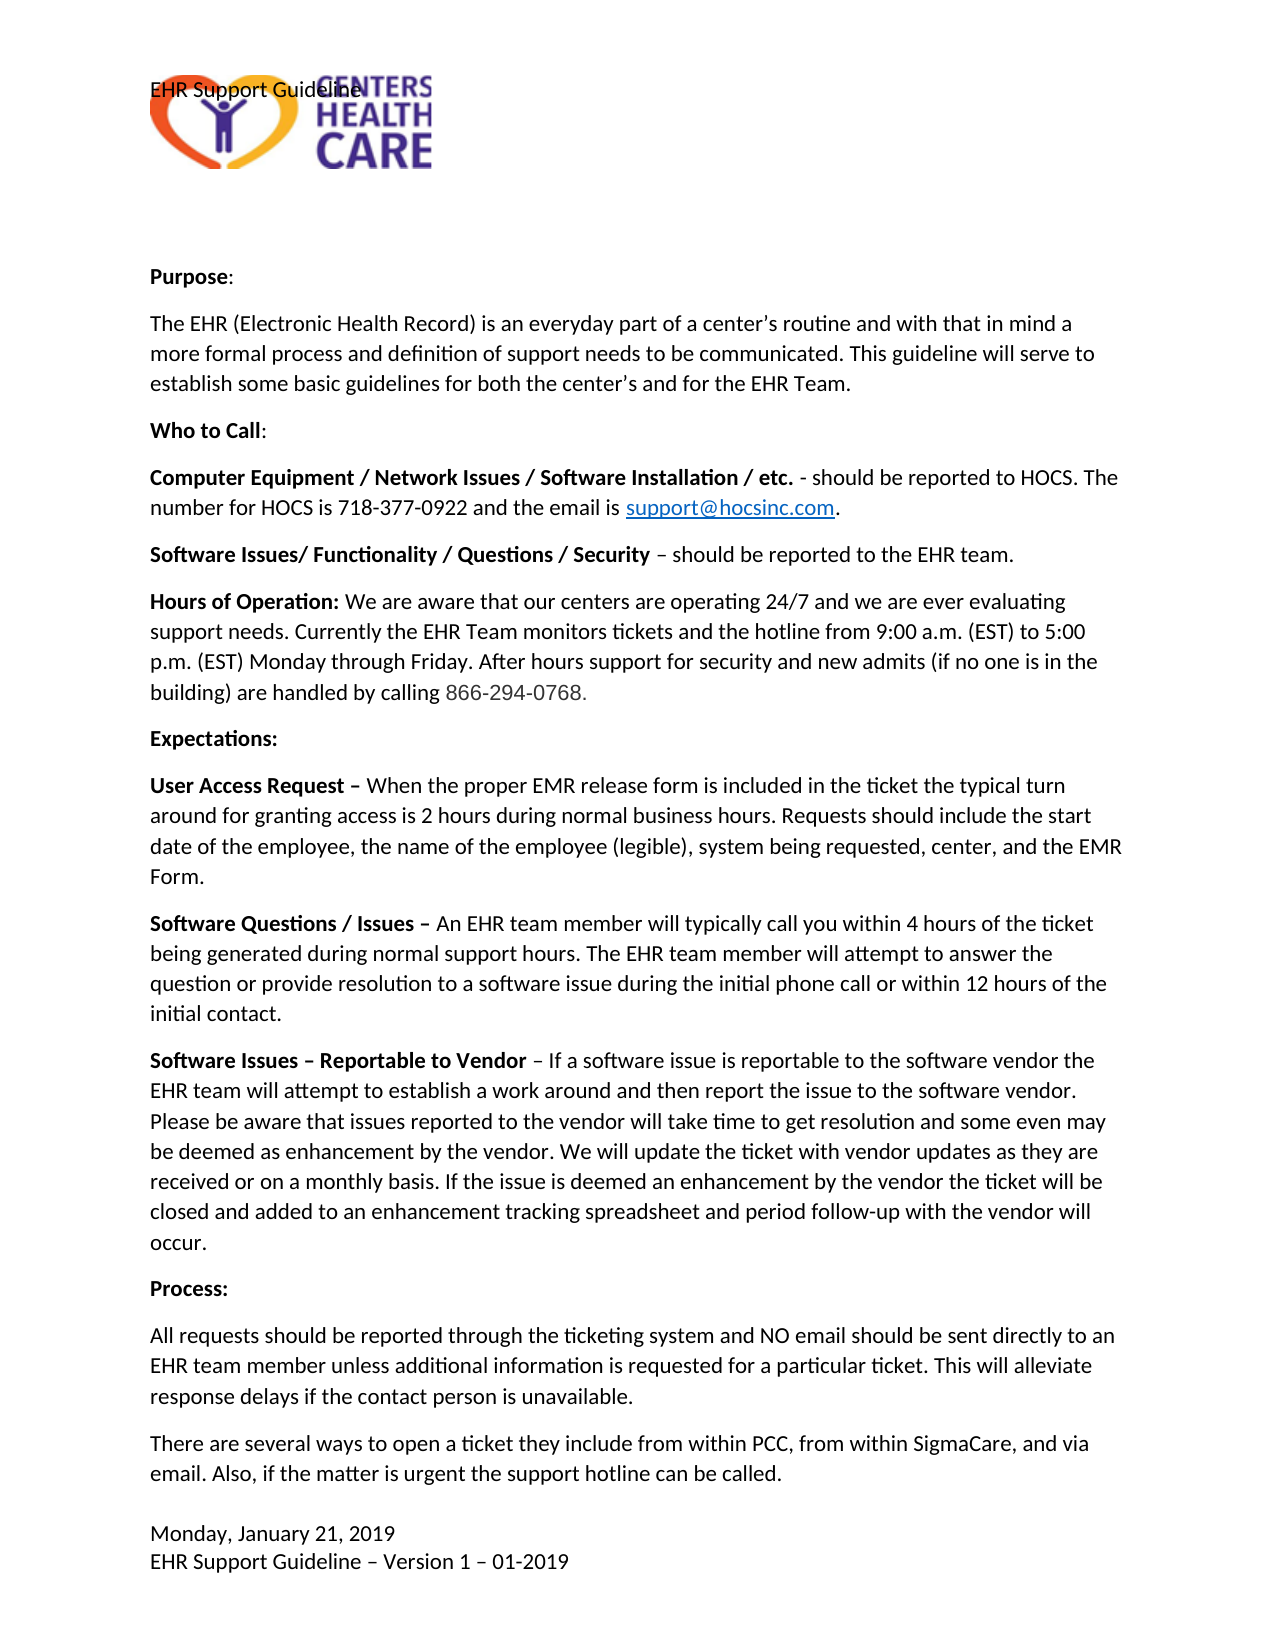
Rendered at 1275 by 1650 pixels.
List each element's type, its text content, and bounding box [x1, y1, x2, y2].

picture [150, 75, 432, 169]
text All requests should be reported through the ticketing system and NO email should be sent directly to an EHR team member unless additional information is requested for a particular ticket. This will alleviate response delays if the contact person is unavailable. [150, 1321, 1125, 1410]
text Software Questions / Issues – An EHR team member will typically call you within 4 hours of the ticket being generated during normal support hours. The EHR team member will attempt to answer the question or provide resolution to a software issue during the initial phone call or within 12 hours of the initial contact. [150, 909, 1125, 1027]
text Who to Call: [150, 416, 1125, 444]
text Hours of Operation: We are aware that our centers are operating 24/7 and we are ever evaluating support needs. Currently the EHR Team monitors tickets and the hotline from 9:00 a.m. (EST) to 5:00 p.m. (EST) Monday through Friday. After hours support for security and new admits (if no one is in the building) are handled by calling 866-294-0768. [150, 587, 1125, 706]
text Purpose: [150, 262, 1125, 290]
text Expectations: [150, 724, 1125, 752]
text Software Issues/ Functionality / Questions / Security – should be reported to the EHR team. [150, 540, 1125, 568]
text User Access Request – When the proper EMR release form is included in the ticket the typical turn around for granting access is 2 hours during normal business hours. Requests should include the start date of the employee, the name of the employee (legible), system being requested, center, and the EMR Form. [150, 771, 1125, 890]
text Computer Equipment / Network Issues / Software Installation / etc. - should be reported to HOCS. The number for HOCS is 718-377-0922 and the email is support@hocsinc.com. [150, 463, 1125, 521]
text The EHR (Electronic Health Record) is an everyday part of a center’s routine and with that in mind a more formal process and definition of support needs to be communicated. This guideline will serve to establish some basic guidelines for both the center’s and for the EHR Team. [150, 309, 1125, 397]
text There are several ways to open a ticket they include from within PCC, from within SigmaCare, and via email. Also, if the matter is urgent the support hotline can be called. [150, 1429, 1125, 1487]
text Process: [150, 1274, 1125, 1302]
text Software Issues – Reportable to Vendor – If a software issue is reportable to the software vendor the EHR team will attempt to establish a work around and then report the issue to the software vendor. Please be aware that issues reported to the vendor will take time to get resolution and some even may be deemed as enhancement by the vendor. We will update the ticket with vendor updates as they are received or on a monthly basis. If the issue is deemed an enhancement by the vendor the ticket will be closed and added to an enhancement tracking spreadsheet and period follow-up with the vendor will occur. [150, 1046, 1125, 1256]
